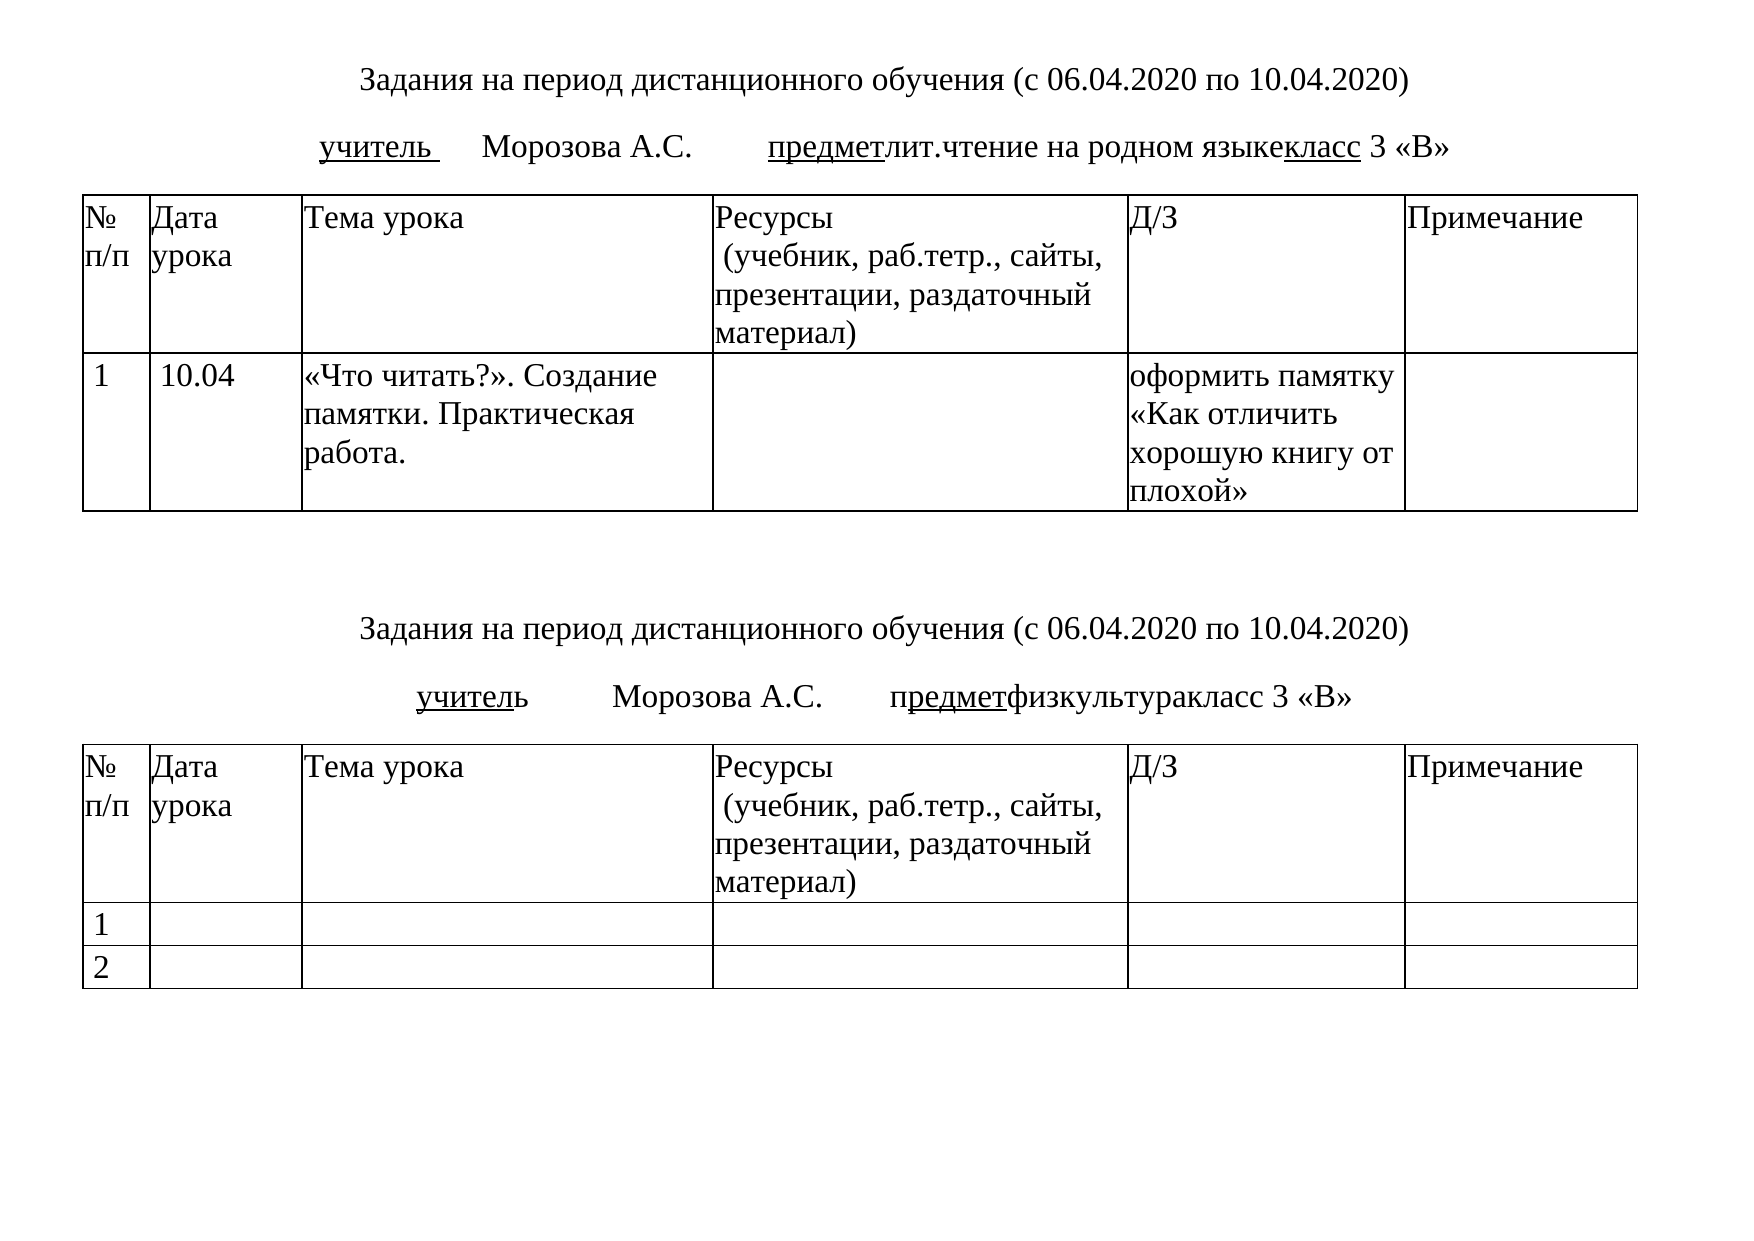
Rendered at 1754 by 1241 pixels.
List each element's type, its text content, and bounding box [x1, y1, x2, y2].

table_cell [1129, 903, 1404, 944]
table_cell [151, 946, 301, 987]
table_cell [714, 946, 1127, 987]
table_header Тема урока [303, 745, 712, 901]
table_cell «Что читать?». Создание памятки. Практическая работа. [303, 354, 712, 510]
table_header Д/З [1129, 196, 1404, 352]
table_header Д/З [1129, 745, 1404, 901]
table_cell [151, 903, 301, 944]
table_header № п/п [84, 745, 149, 901]
table_cell оформить памятку «Как отличить хорошую книгу от плохой» [1129, 354, 1404, 510]
table_cell 1 [84, 354, 149, 510]
table_header Дата урока [151, 196, 301, 352]
table_header Примечание [1406, 745, 1637, 901]
table_header Ресурсы (учебник, раб.тетр., сайты, презентации, раздаточный материал) [714, 745, 1127, 901]
table_cell 1 [84, 903, 149, 944]
table_header Ресурсы (учебник, раб.тетр., сайты, презентации, раздаточный материал) [714, 196, 1127, 352]
table_cell 2 [84, 946, 149, 987]
table_cell [1406, 903, 1637, 944]
table_cell [303, 903, 712, 944]
table_cell [303, 946, 712, 987]
table_header Примечание [1406, 196, 1637, 352]
table_cell [714, 903, 1127, 944]
table_header Тема урока [303, 196, 712, 352]
table_cell 10.04 [151, 354, 301, 510]
text Задания на период дистанционного обучения (с 06.04.2020 по 10.04.2020) [133, 608, 1636, 647]
table_cell [1406, 946, 1637, 987]
text Задания на период дистанционного обучения (с 06.04.2020 по 10.04.2020) [133, 59, 1636, 97]
table_header № п/п [84, 196, 149, 352]
table_cell [714, 354, 1127, 510]
table_header Дата урока [151, 745, 301, 901]
text учитель Морозова А.С. предметлит.чтение на родном языкекласс 3 «В» [133, 127, 1636, 165]
table_cell [1129, 946, 1404, 987]
table_cell [1406, 354, 1637, 510]
text учитель Морозова А.С. предметфизкультуракласс 3 «В» [133, 676, 1636, 714]
